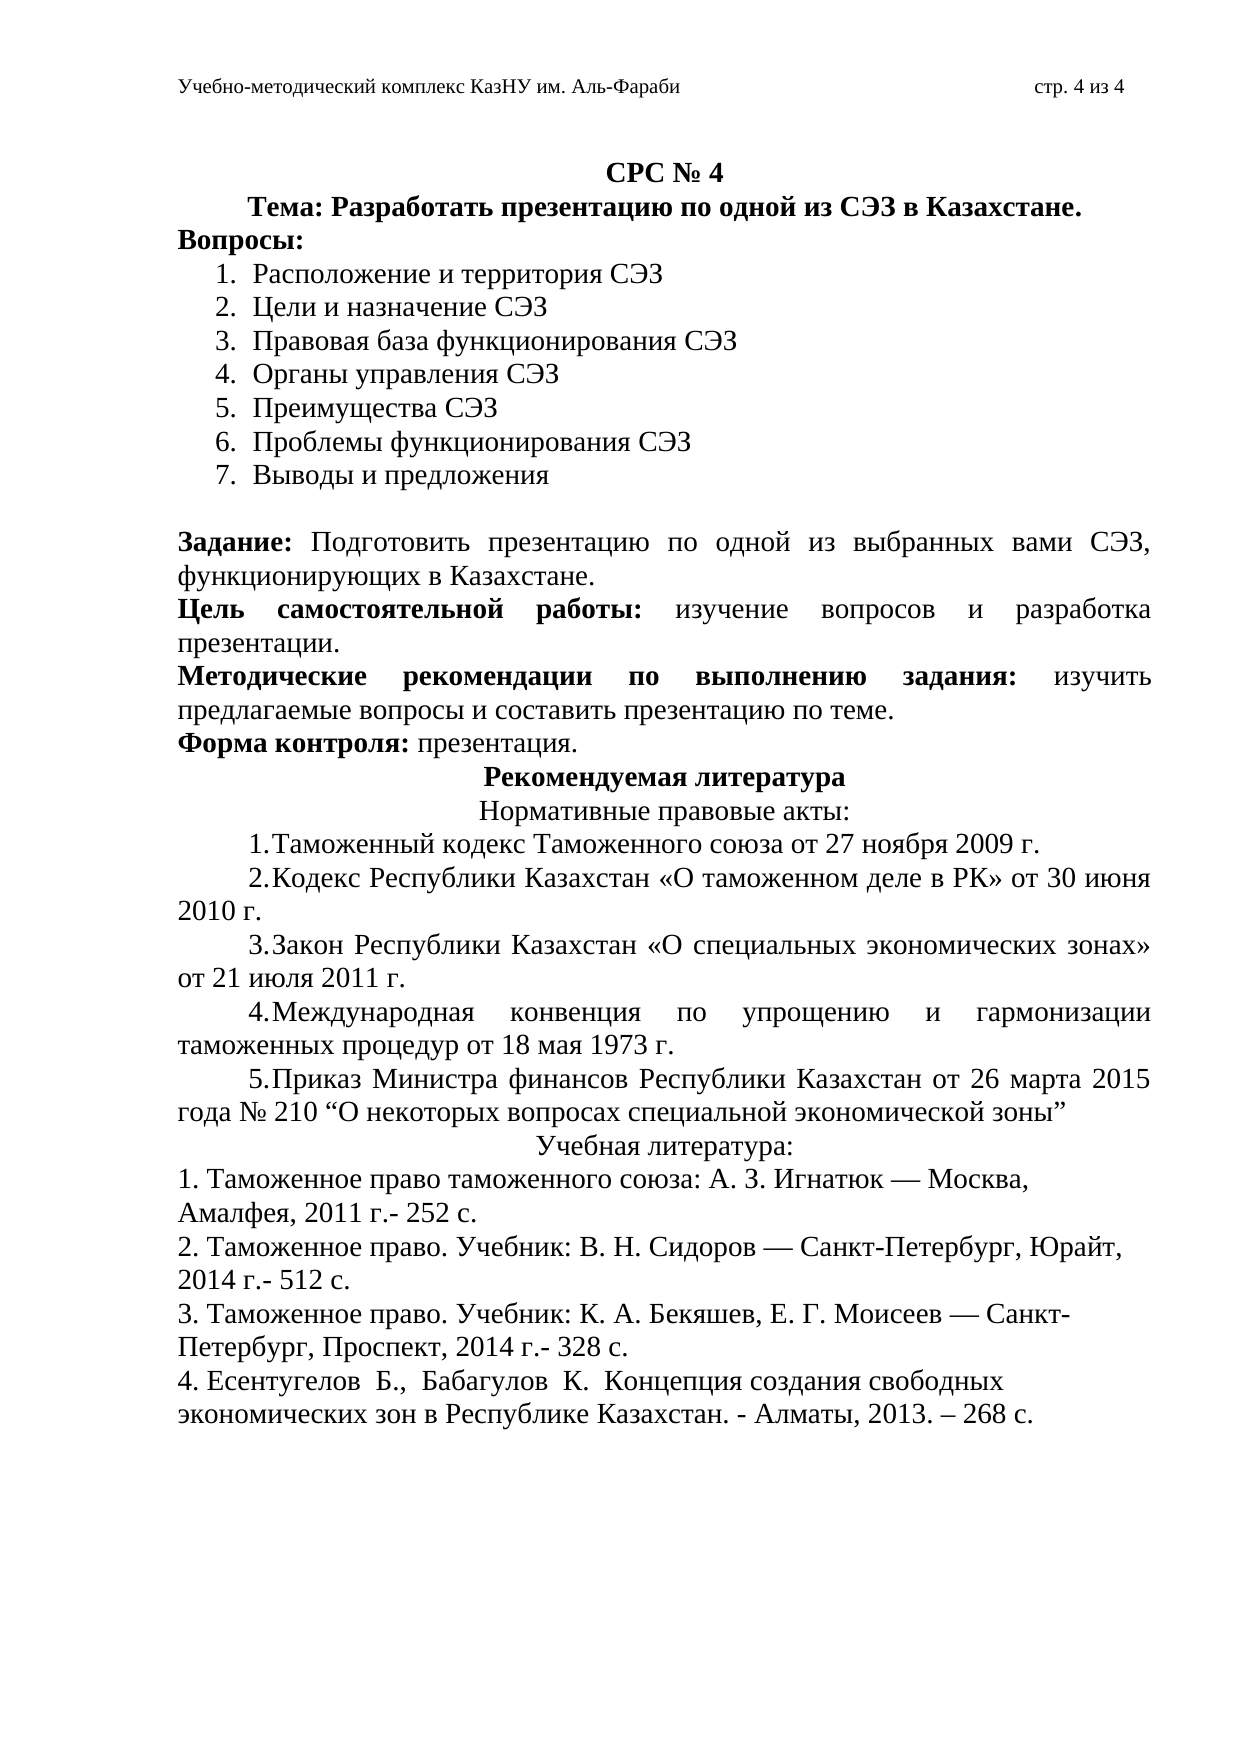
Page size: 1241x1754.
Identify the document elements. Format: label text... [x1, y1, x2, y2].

text Тема: Разработать презентацию по одной из СЭЗ в Казахстане. [177, 189, 1152, 222]
list Органы управления СЭЗ [215, 357, 1152, 390]
text Методические рекомендации по выполнению задания: изучить предлагаемые вопросы и составить презентацию по теме. [177, 658, 1152, 726]
text Рекомендуемая литература [177, 759, 1152, 793]
list Выводы и предложения [215, 457, 1152, 491]
list Проблемы функционирования СЭЗ [215, 424, 1152, 457]
list Приказ Министра финансов Республики Казахстан от 26 марта 2015 года № 210 “О некоторых вопросах специальной экономической зоны” [177, 1061, 1152, 1128]
list 3. Таможенное право. Учебник: К. А. Бекяшев, Е. Г. Моисеев — Санкт-Петербург, Проспект, 2014 г.- 328 с. [177, 1296, 1152, 1363]
list Закон Республики Казахстан «О специальных экономических зонах» от 21 июля 2011 г. [177, 927, 1152, 994]
list 2. Таможенное право. Учебник: В. Н. Сидоров — Санкт-Петербург, Юрайт, 2014 г.- 512 с. [177, 1229, 1152, 1296]
list Расположение и территория СЭЗ [215, 256, 1152, 289]
text Нормативные правовые акты: [177, 793, 1152, 826]
text Форма контроля: презентация. [177, 726, 1152, 759]
list Таможенный кодекс Таможенного союза от 27 ноября 2009 г. [177, 826, 1152, 860]
list Международная конвенция по упрощению и гармонизации таможенных процедур от 18 мая 1973 г. [177, 994, 1152, 1061]
list 4. Есентугелов Б., Бабагулов К. Концепция создания свободных экономических зон в Республике Казахстан. - Алматы, 2013. – 268 с. [177, 1363, 1152, 1430]
text Вопросы: [177, 222, 1152, 256]
text Учебная литература: [177, 1128, 1152, 1162]
list Цели и назначение СЭЗ [215, 289, 1152, 323]
text Цель самостоятельной работы: изучение вопросов и разработка презентации. [177, 591, 1152, 658]
text Задание: Подготовить презентацию по одной из выбранных вами СЭЗ, функционирующих в Казахстане. [177, 524, 1152, 591]
list Правовая база функционирования СЭЗ [215, 323, 1152, 357]
list 1. Таможенное право таможенного союза: А. З. Игнатюк — Москва, Амалфея, 2011 г.- 252 с. [177, 1162, 1152, 1229]
text СРС № 4 [177, 155, 1152, 189]
list Преимущества СЭЗ [215, 390, 1152, 424]
list Кодекс Республики Казахстан «О таможенном деле в РК» от 30 июня 2010 г. [177, 860, 1152, 927]
